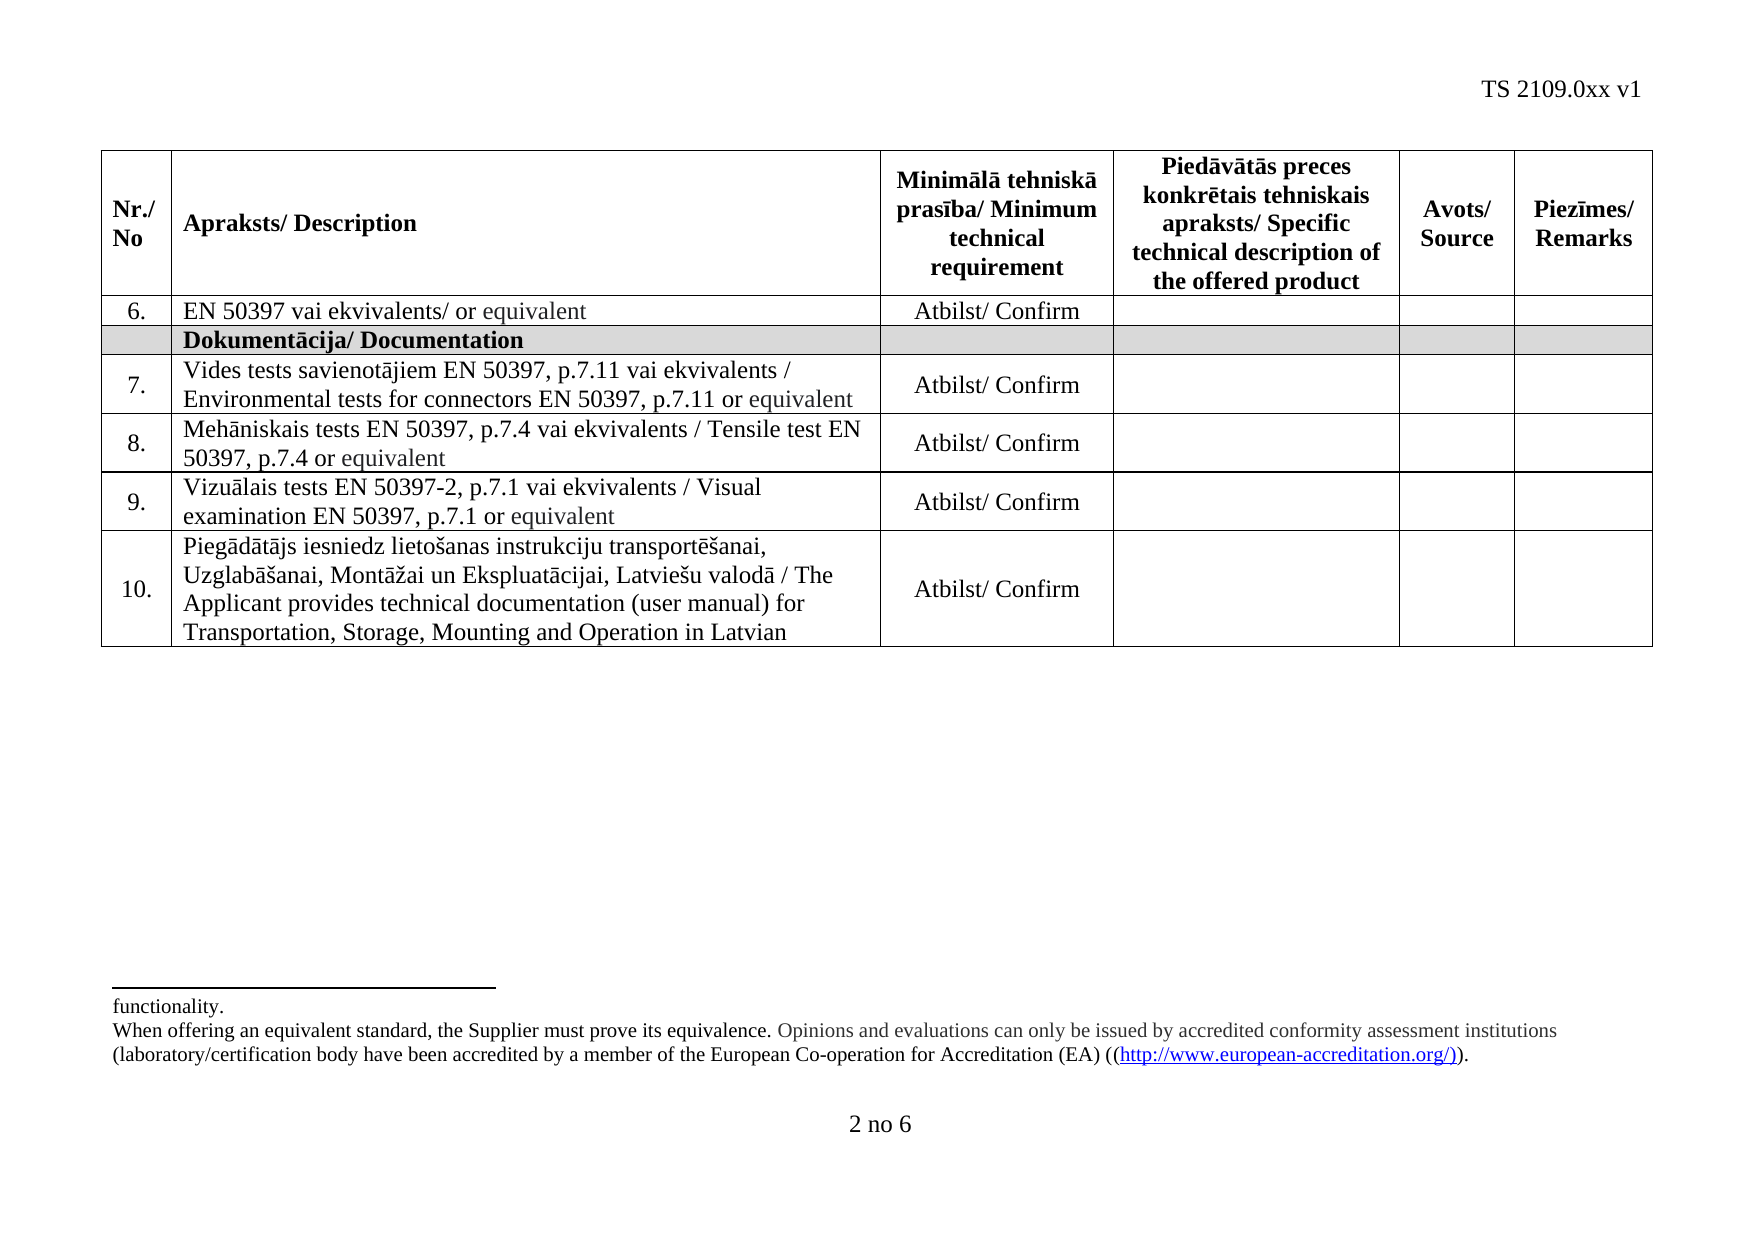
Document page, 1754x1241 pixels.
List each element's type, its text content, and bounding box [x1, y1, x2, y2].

table_cell [1515, 326, 1652, 354]
table_cell EN 50397 vai ekvivalents/ or equivalent [172, 296, 880, 324]
table_cell [1515, 355, 1652, 413]
table_cell [1400, 473, 1514, 530]
table_cell [1114, 531, 1399, 646]
table_cell [102, 473, 171, 530]
table_cell Vizuālais tests EN 50397-2, p.7.1 vai ekvivalents / Visual examination EN 50397, p.7.1 or equivalent [172, 473, 880, 530]
table_cell [1400, 296, 1514, 324]
table_cell [1114, 326, 1399, 354]
table_cell [881, 326, 1113, 354]
table_cell [1515, 473, 1652, 530]
table_cell [1515, 414, 1652, 471]
table_cell [102, 414, 171, 471]
table_cell [102, 531, 171, 646]
table_cell [1515, 296, 1652, 324]
table_cell Atbilst/ Confirm [881, 296, 1113, 324]
table_cell [1114, 414, 1399, 471]
table_cell [102, 296, 171, 324]
table_cell Atbilst/ Confirm [881, 355, 1113, 413]
table_header Avots/ Source [1400, 151, 1514, 295]
table_cell Atbilst/ Confirm [881, 473, 1113, 530]
table_cell Atbilst/ Confirm [881, 531, 1113, 646]
table_cell [1400, 355, 1514, 413]
table_cell [1400, 531, 1514, 646]
table_header Apraksts/ Description [172, 151, 880, 295]
table_cell [1114, 355, 1399, 413]
table_cell [1400, 414, 1514, 471]
table_header Nr./ No [102, 151, 171, 295]
table_cell [1400, 326, 1514, 354]
table_cell [102, 326, 171, 354]
table_cell [1114, 296, 1399, 324]
table_cell Piegādātājs iesniedz lietošanas instrukciju transportēšanai, Uzglabāšanai, Montāžai un Ekspluatācijai, Latviešu valodā / The Applicant provides technical documentation (user manual) for Transportation, Storage, Mounting and Operation in Latvian [172, 531, 880, 646]
table_cell Vides tests savienotājiem EN 50397, p.7.11 vai ekvivalents / Environmental tests for connectors EN 50397, p.7.11 or equivalent [172, 355, 880, 413]
table_cell [1515, 531, 1652, 646]
table_cell [102, 355, 171, 413]
table_header Minimālā tehniskā prasība/ Minimum technical requirement [881, 151, 1113, 295]
table_cell [1114, 473, 1399, 530]
table_cell Atbilst/ Confirm [881, 414, 1113, 471]
table_cell Mehāniskais tests EN 50397, p.7.4 vai ekvivalents / Tensile test EN 50397, p.7.4 or equivalent [172, 414, 880, 471]
table_header Piedāvātās preces konkrētais tehniskais apraksts/ Specific technical description of the offered product [1114, 151, 1399, 295]
table_header Piezīmes/ Remarks [1515, 151, 1652, 295]
table_cell Dokumentācija/ Documentation [172, 326, 880, 354]
